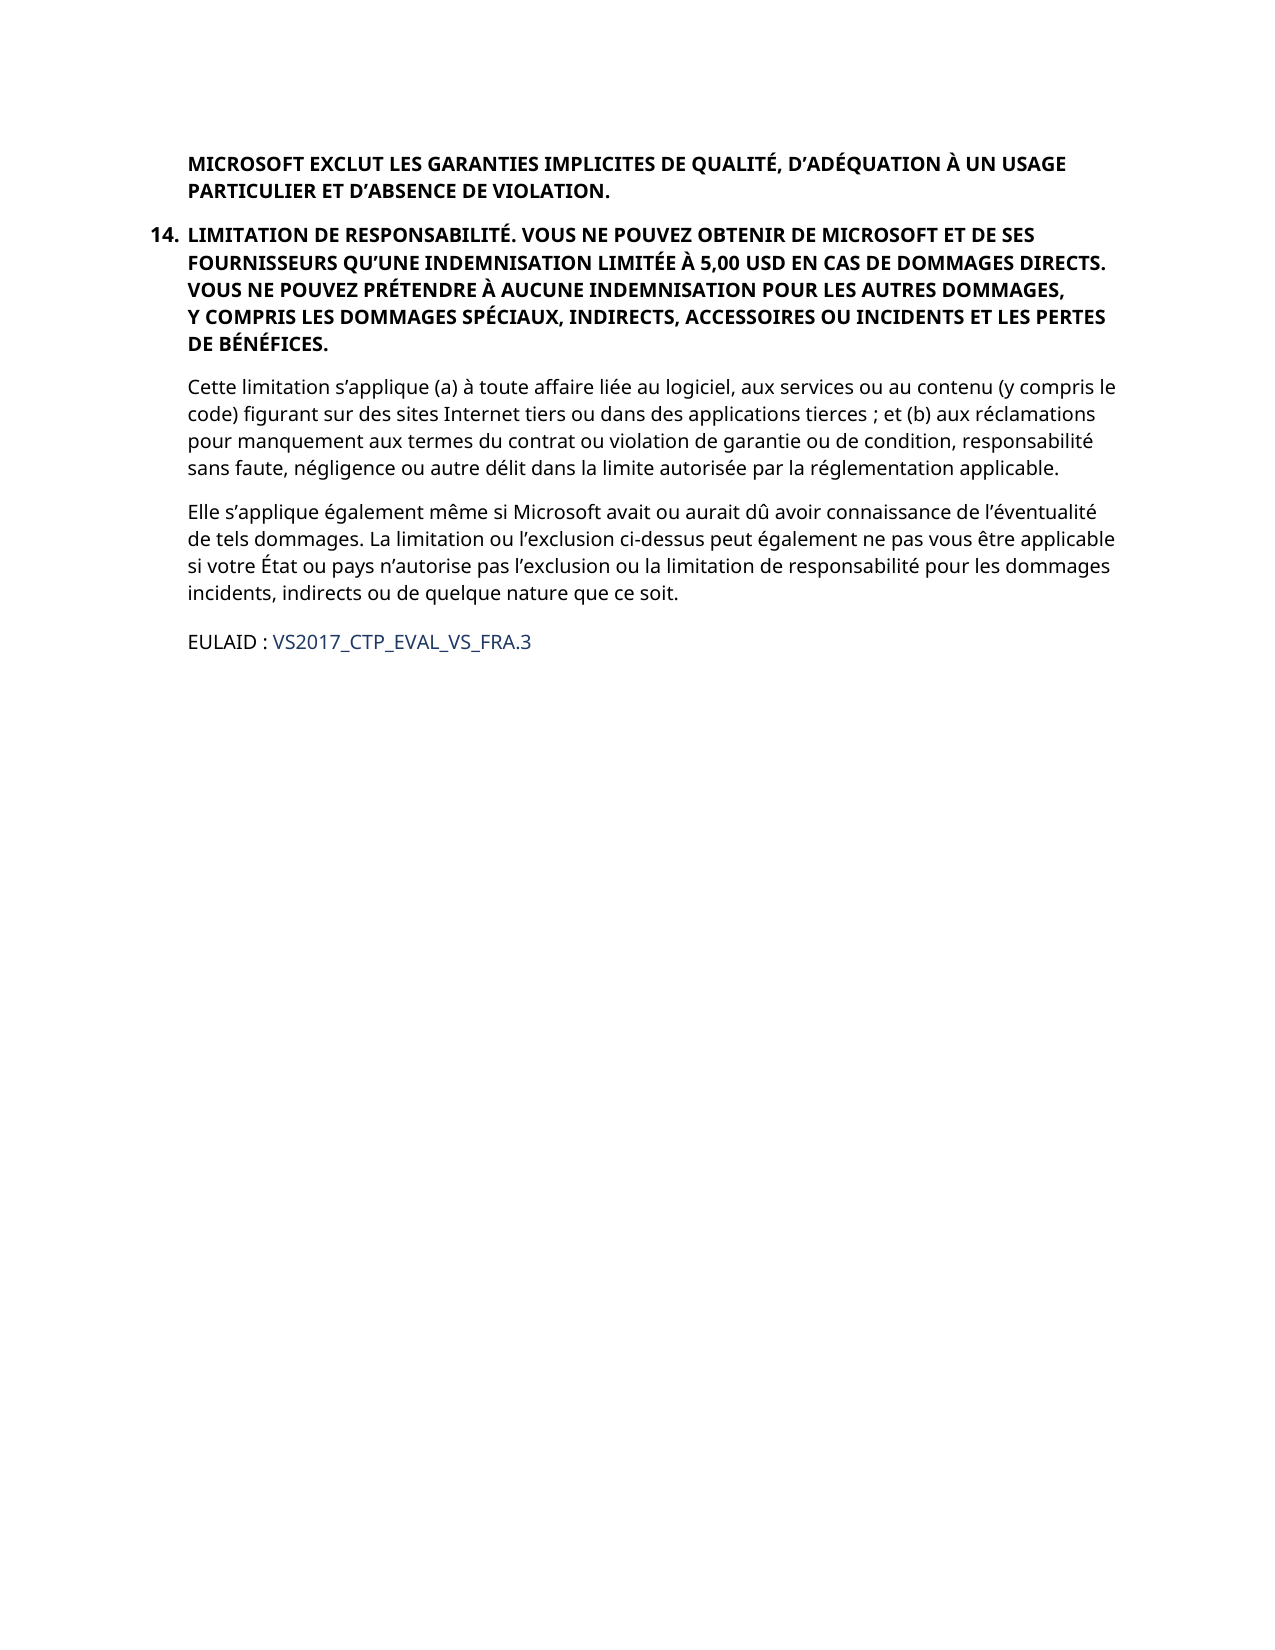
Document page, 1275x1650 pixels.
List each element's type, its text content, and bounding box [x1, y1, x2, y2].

text Cette limitation s’applique (a) à toute affaire liée au logiciel, aux services ou au contenu (y compris le code) figurant sur des sites Internet tiers ou dans des applications tierces ; et (b) aux réclamations pour manquement aux termes du contrat ou violation de garantie ou de condition, responsabilité sans faute, négligence ou autre délit dans la limite autorisée par la réglementation applicable. [187, 374, 1125, 482]
subtitle LIMITATION DE RESPONSABILITÉ. VOUS NE POUVEZ OBTENIR DE MICROSOFT ET DE SES FOURNISSEURS QU’UNE INDEMNISATION LIMITÉE À 5,00 USD EN CAS DE DOMMAGES DIRECTS. VOUS NE POUVEZ PRÉTENDRE À AUCUNE INDEMNISATION POUR LES AUTRES DOMMAGES, Y COMPRIS LES DOMMAGES SPÉCIAUX, INDIRECTS, ACCESSOIRES OU INCIDENTS ET LES PERTES DE BÉNÉFICES. [150, 221, 1125, 357]
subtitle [150, 150, 1125, 204]
text EULAID : VS2017_CTP_EVAL_VS_FRA.3 [187, 623, 1125, 657]
text Elle s’applique également même si Microsoft avait ou aurait dû avoir connaissance de l’éventualité de tels dommages. La limitation ou l’exclusion ci-dessus peut également ne pas vous être applicable si votre État ou pays n’autorise pas l’exclusion ou la limitation de responsabilité pour les dommages incidents, indirects ou de quelque nature que ce soit. [187, 498, 1125, 606]
